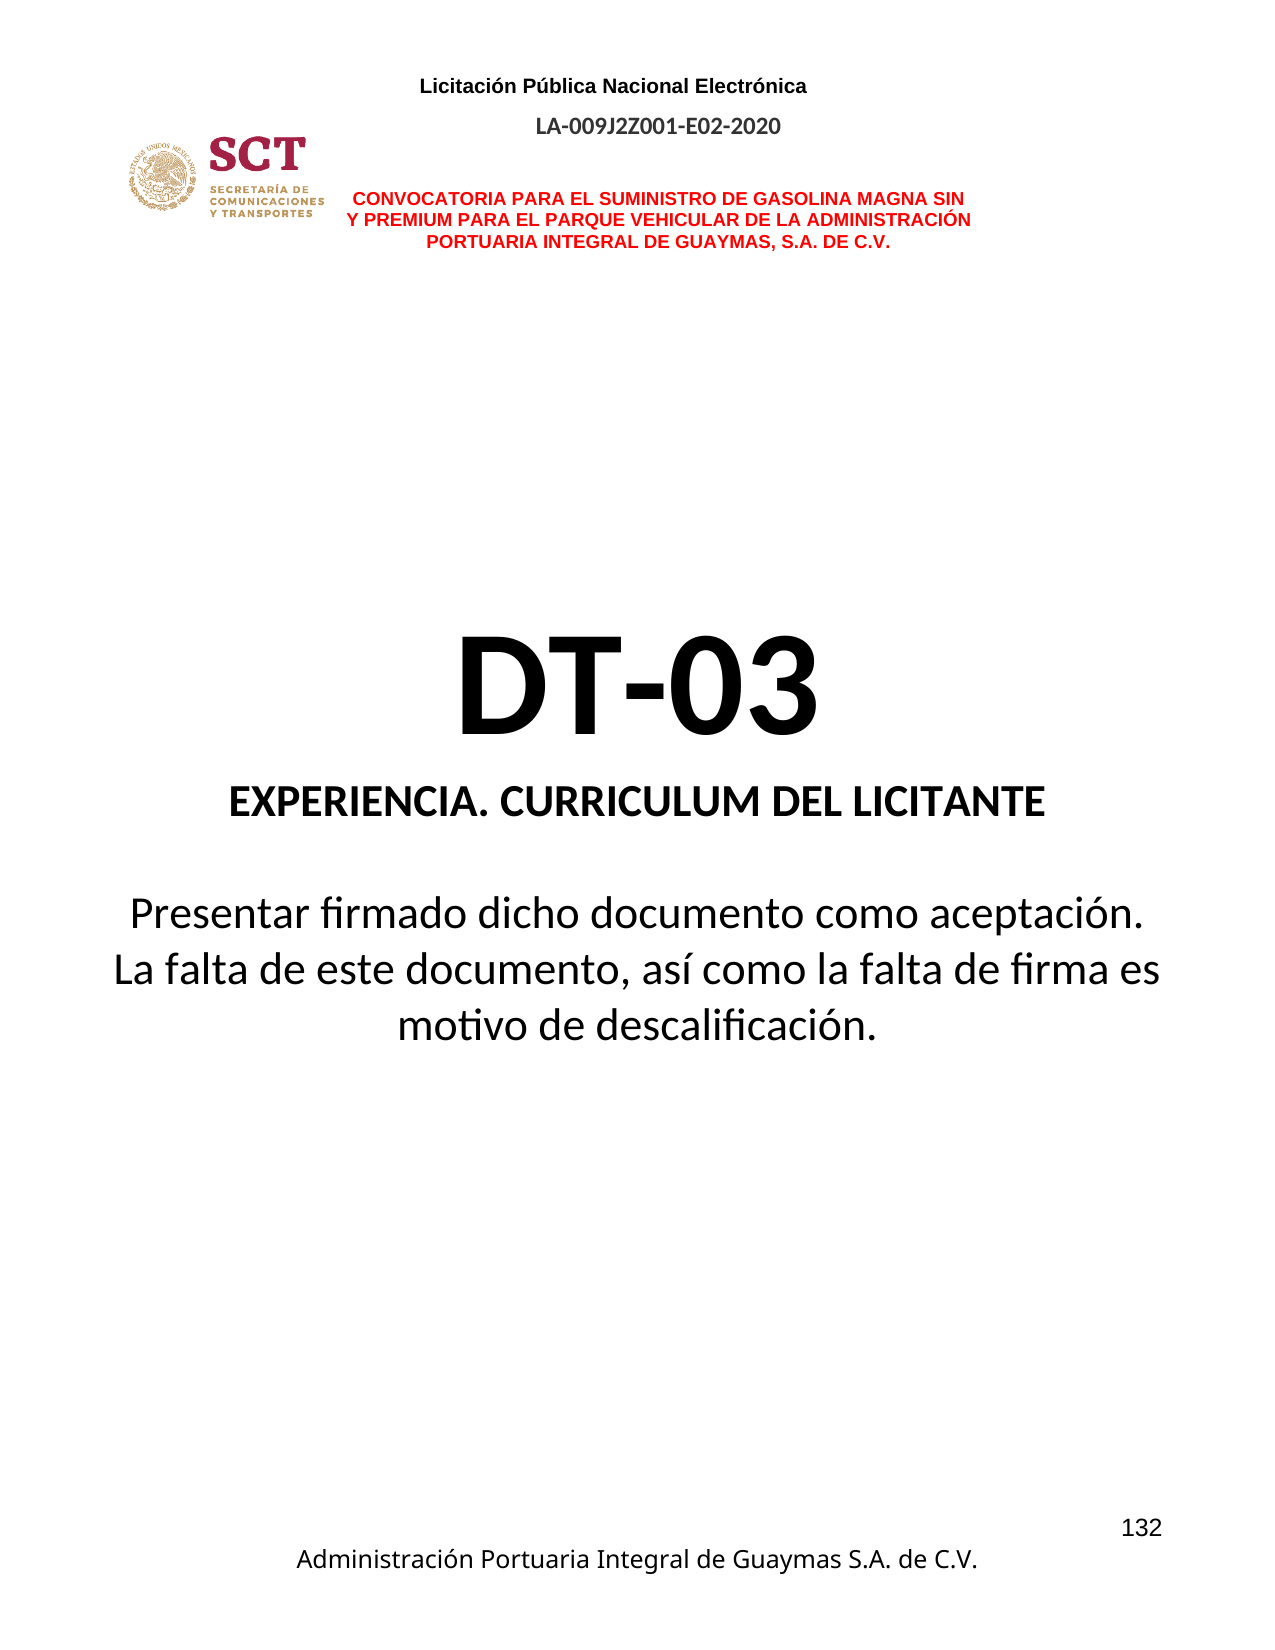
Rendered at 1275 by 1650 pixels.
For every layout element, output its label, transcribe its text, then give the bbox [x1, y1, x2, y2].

text EXPERIENCIA. CURRICULUM DEL LICITANTE [112, 772, 1162, 828]
text DT-03 [112, 589, 1162, 772]
text La falta de este documento, así como la falta de firma es motivo de descalificación. [112, 940, 1162, 1052]
text Presentar firmado dicho documento como aceptación. [112, 884, 1162, 940]
picture [123, 127, 329, 224]
